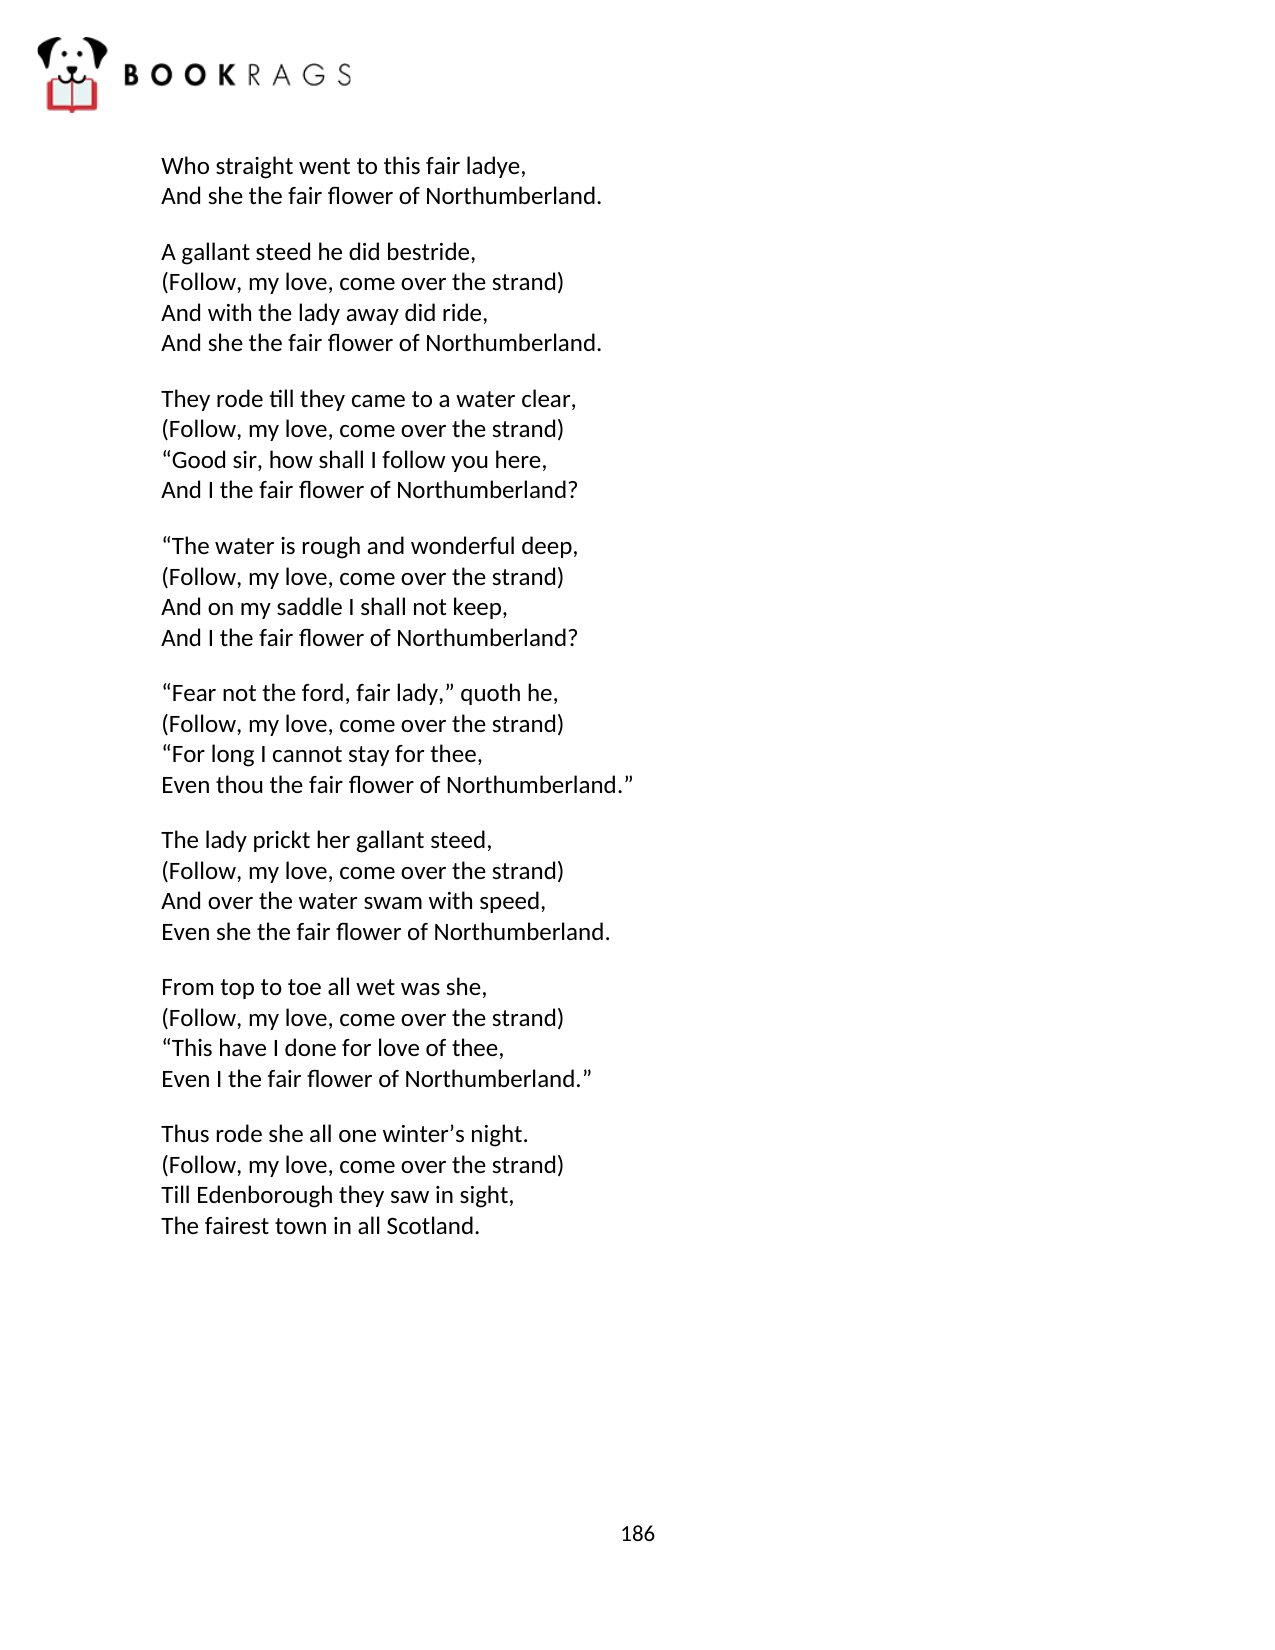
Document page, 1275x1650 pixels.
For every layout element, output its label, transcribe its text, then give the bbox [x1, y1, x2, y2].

text A gallant steed he did bestride, (Follow, my love, come over the strand) And with the lady away did ride, And she the fair flower of Northumberland. [150, 236, 1125, 358]
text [150, 150, 1125, 211]
text Thus rode she all one winter’s night. (Follow, my love, come over the strand) Till Edenborough they saw in sight, The fairest town in all Scotland. [150, 1118, 1125, 1241]
picture [37, 37, 351, 113]
text “The water is rough and wonderful deep, (Follow, my love, come over the strand) And on my saddle I shall not keep, And I the fair flower of Northumberland? [150, 530, 1125, 652]
text The lady prickt her gallant steed, (Follow, my love, come over the strand) And over the water swam with speed, Even she the fair flower of Northumberland. [150, 824, 1125, 946]
text From top to toe all wet was she, (Follow, my love, come over the strand) “This have I done for love of thee, Even I the fair flower of Northumberland.” [150, 971, 1125, 1093]
text They rode till they came to a water clear, (Follow, my love, come over the strand) “Good sir, how shall I follow you here, And I the fair flower of Northumberland? [150, 383, 1125, 505]
text “Fear not the ford, fair lady,” quoth he, (Follow, my love, come over the strand) “For long I cannot stay for thee, Even thou the fair flower of Northumberland.” [150, 677, 1125, 799]
